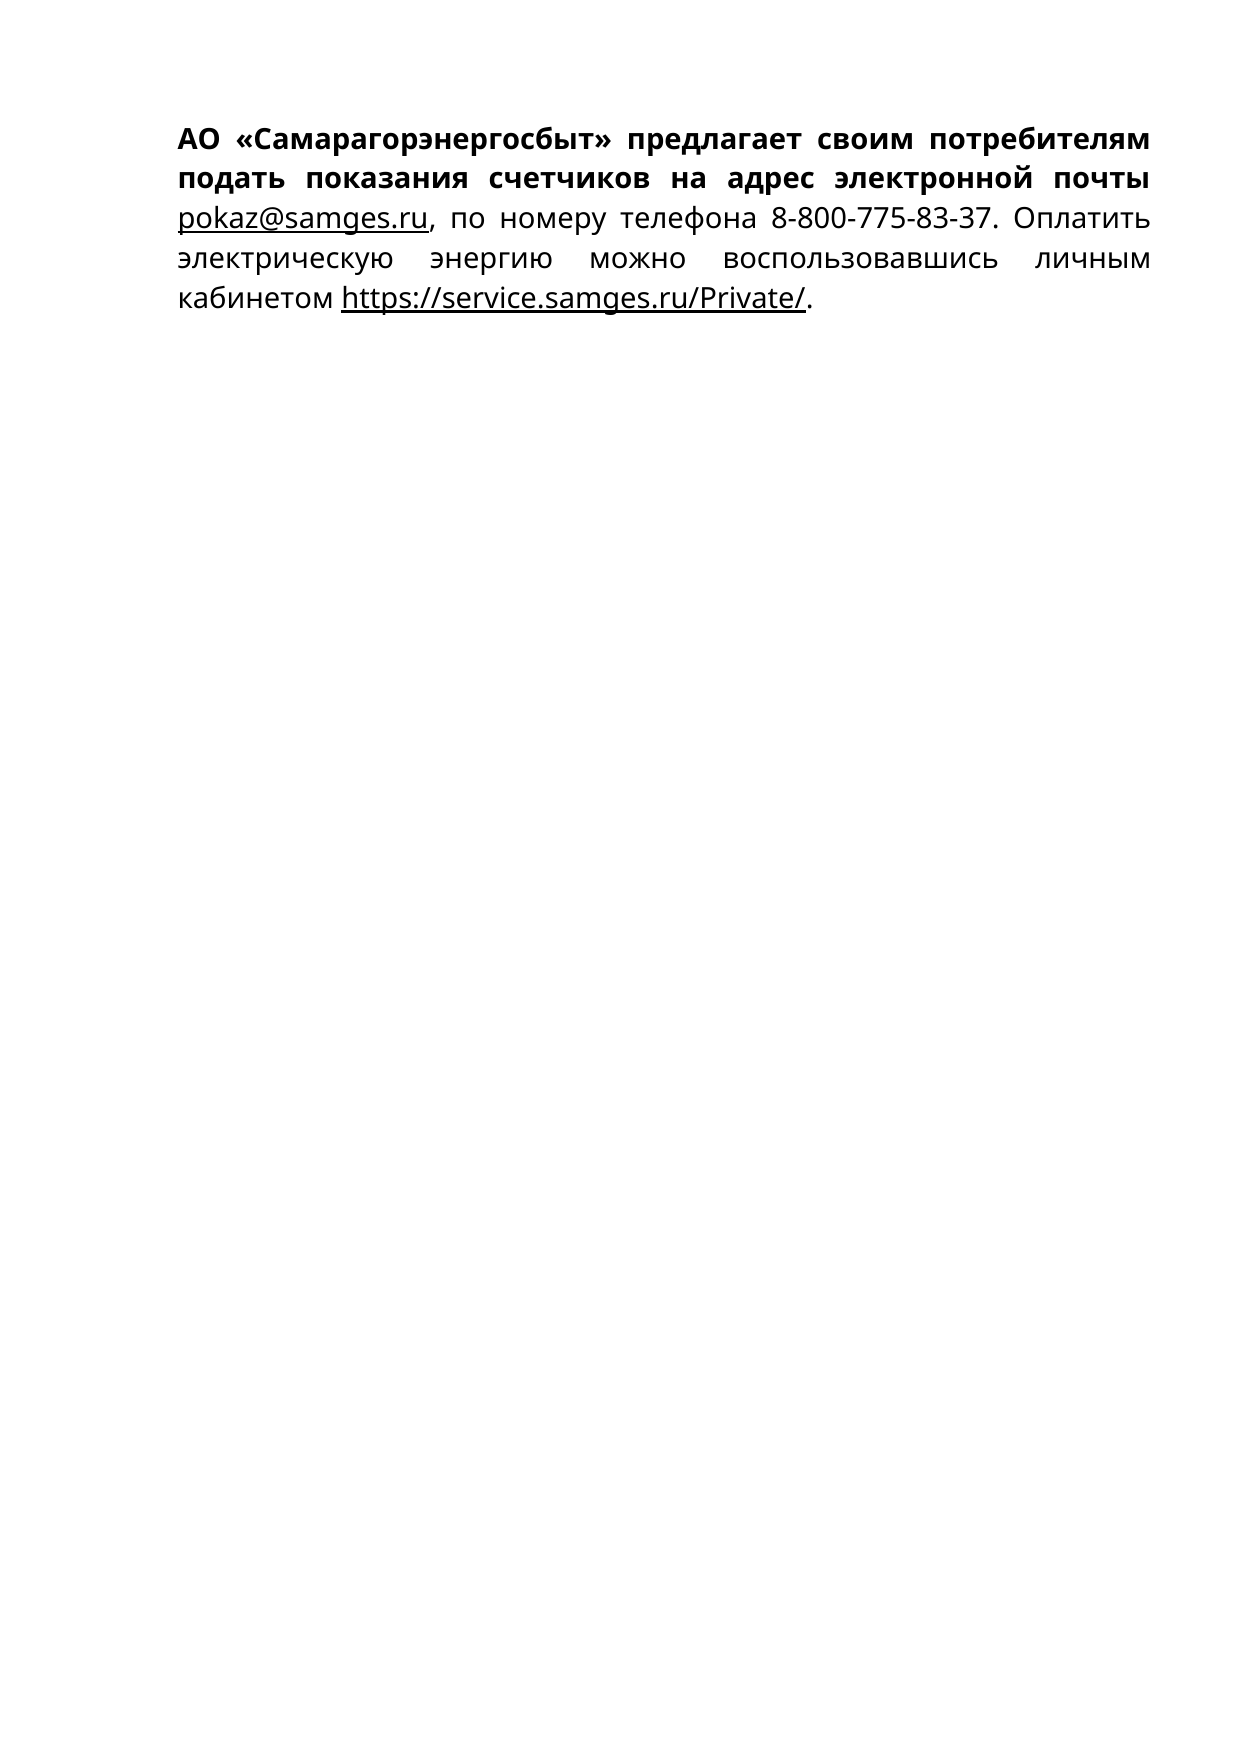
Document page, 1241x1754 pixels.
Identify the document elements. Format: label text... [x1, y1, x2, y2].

text АО «Самарагорэнергосбыт» предлагает своим потребителям подать показания счетчиков на адрес электронной почты pokaz@samges.ru, по номеру телефона 8-800-775-83-37. Оплатить электрическую энергию можно воспользовавшись личным кабинетом https://service.samges.ru/Private/. [177, 118, 1152, 317]
